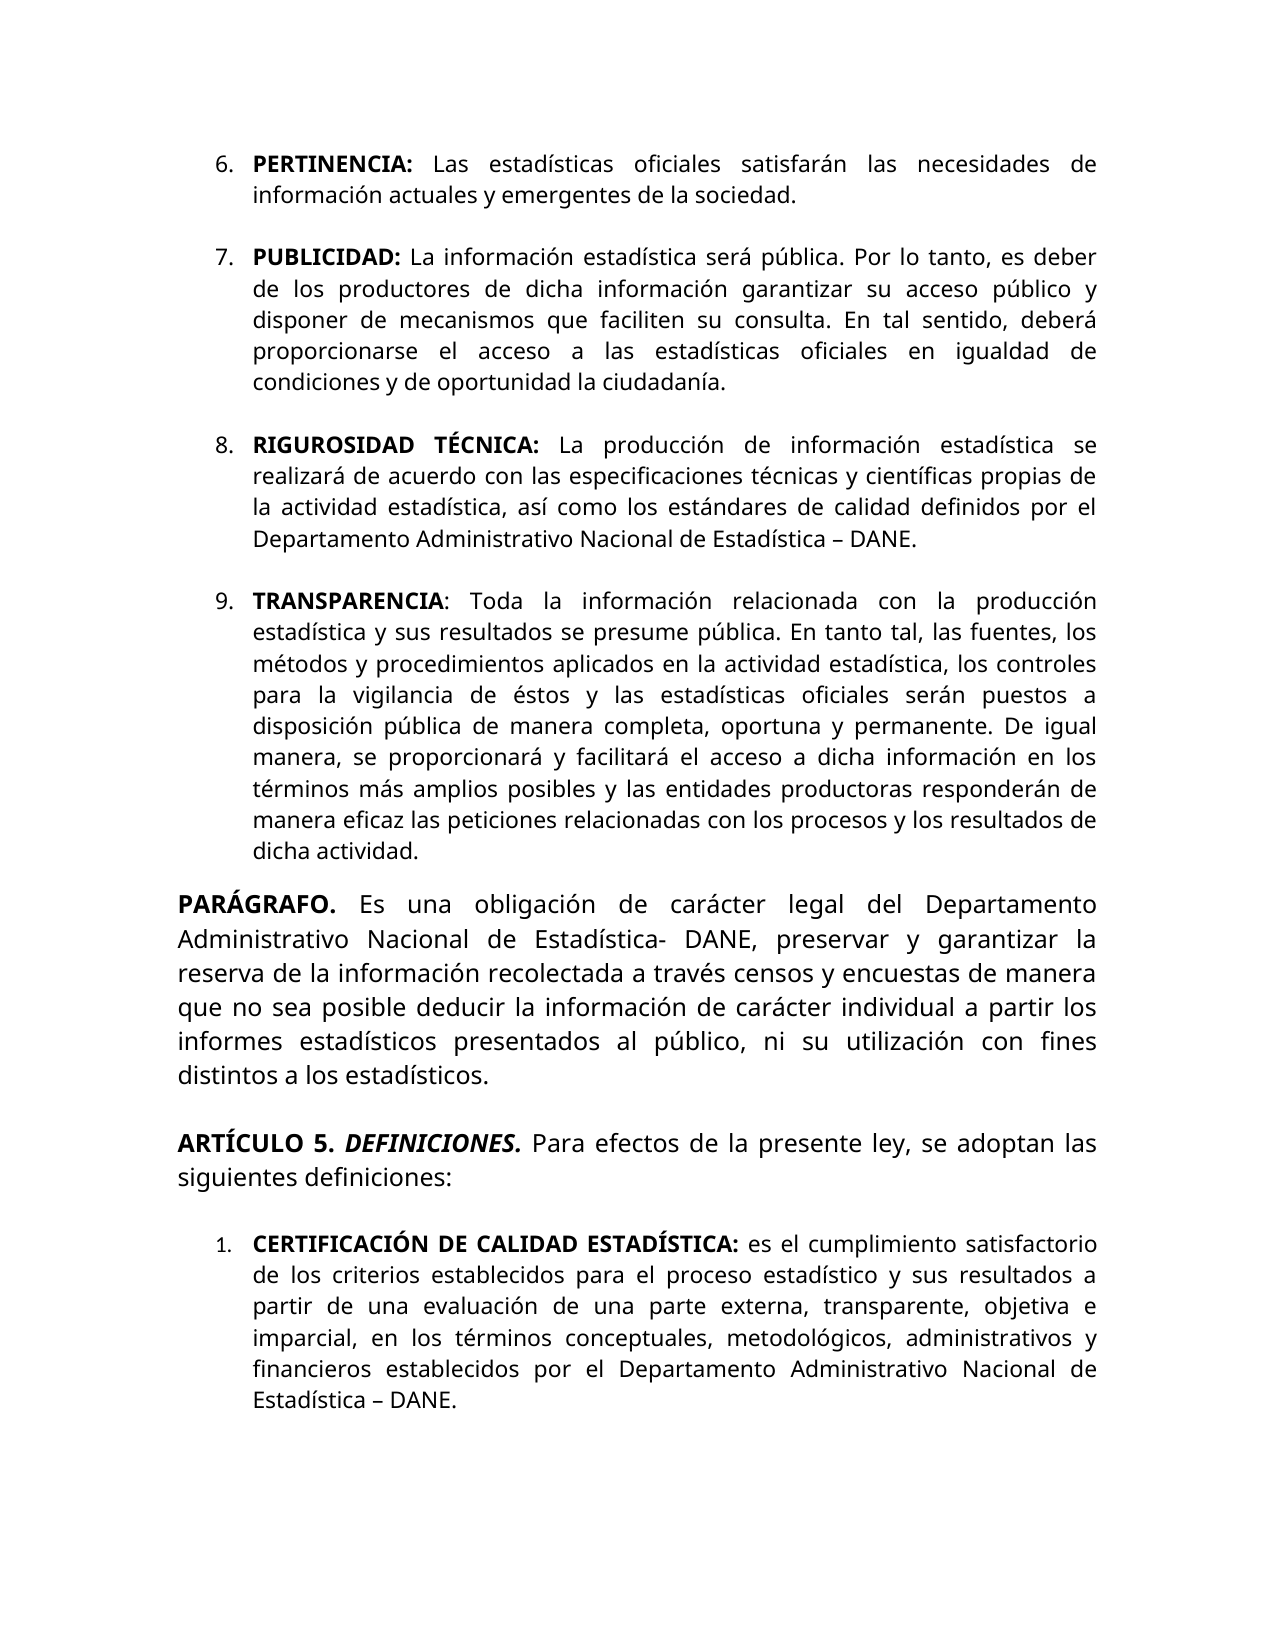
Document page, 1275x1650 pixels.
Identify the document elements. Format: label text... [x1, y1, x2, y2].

list CERTIFICACIÓN DE CALIDAD ESTADÍSTICA: es el cumplimiento satisfactorio de los criterios establecidos para el proceso estadístico y sus resultados a partir de una evaluación de una parte externa, transparente, objetiva e imparcial, en los términos conceptuales, metodológicos, administrativos y financieros establecidos por el Departamento Administrativo Nacional de Estadística – DANE. [215, 1228, 1098, 1415]
list RIGUROSIDAD TÉCNICA: La producción de información estadística se realizará de acuerdo con las especificaciones técnicas y científicas propias de la actividad estadística, así como los estándares de calidad definidos por el Departamento Administrativo Nacional de Estadística – DANE. [215, 429, 1098, 554]
text PARÁGRAFO. Es una obligación de carácter legal del Departamento Administrativo Nacional de Estadística- DANE, preservar y garantizar la reserva de la información recolectada a través censos y encuestas de manera que no sea posible deducir la información de carácter individual a partir los informes estadísticos presentados al público, ni su utilización con fines distintos a los estadísticos. [177, 887, 1098, 1092]
list PERTINENCIA: Las estadísticas oficiales satisfarán las necesidades de información actuales y emergentes de la sociedad. [215, 148, 1098, 210]
text ARTÍCULO 5. DEFINICIONES. Para efectos de la presente ley, se adoptan las siguientes definiciones: [177, 1126, 1098, 1194]
list TRANSPARENCIA: Toda la información relacionada con la producción estadística y sus resultados se presume pública. En tanto tal, las fuentes, los métodos y procedimientos aplicados en la actividad estadística, los controles para la vigilancia de éstos y las estadísticas oficiales serán puestos a disposición pública de manera completa, oportuna y permanente. De igual manera, se proporcionará y facilitará el acceso a dicha información en los términos más amplios posibles y las entidades productoras responderán de manera eficaz las peticiones relacionadas con los procesos y los resultados de dicha actividad. [215, 585, 1098, 866]
list PUBLICIDAD: La información estadística será pública. Por lo tanto, es deber de los productores de dicha información garantizar su acceso público y disponer de mecanismos que faciliten su consulta. En tal sentido, deberá proporcionarse el acceso a las estadísticas oficiales en igualdad de condiciones y de oportunidad la ciudadanía. [215, 241, 1098, 398]
